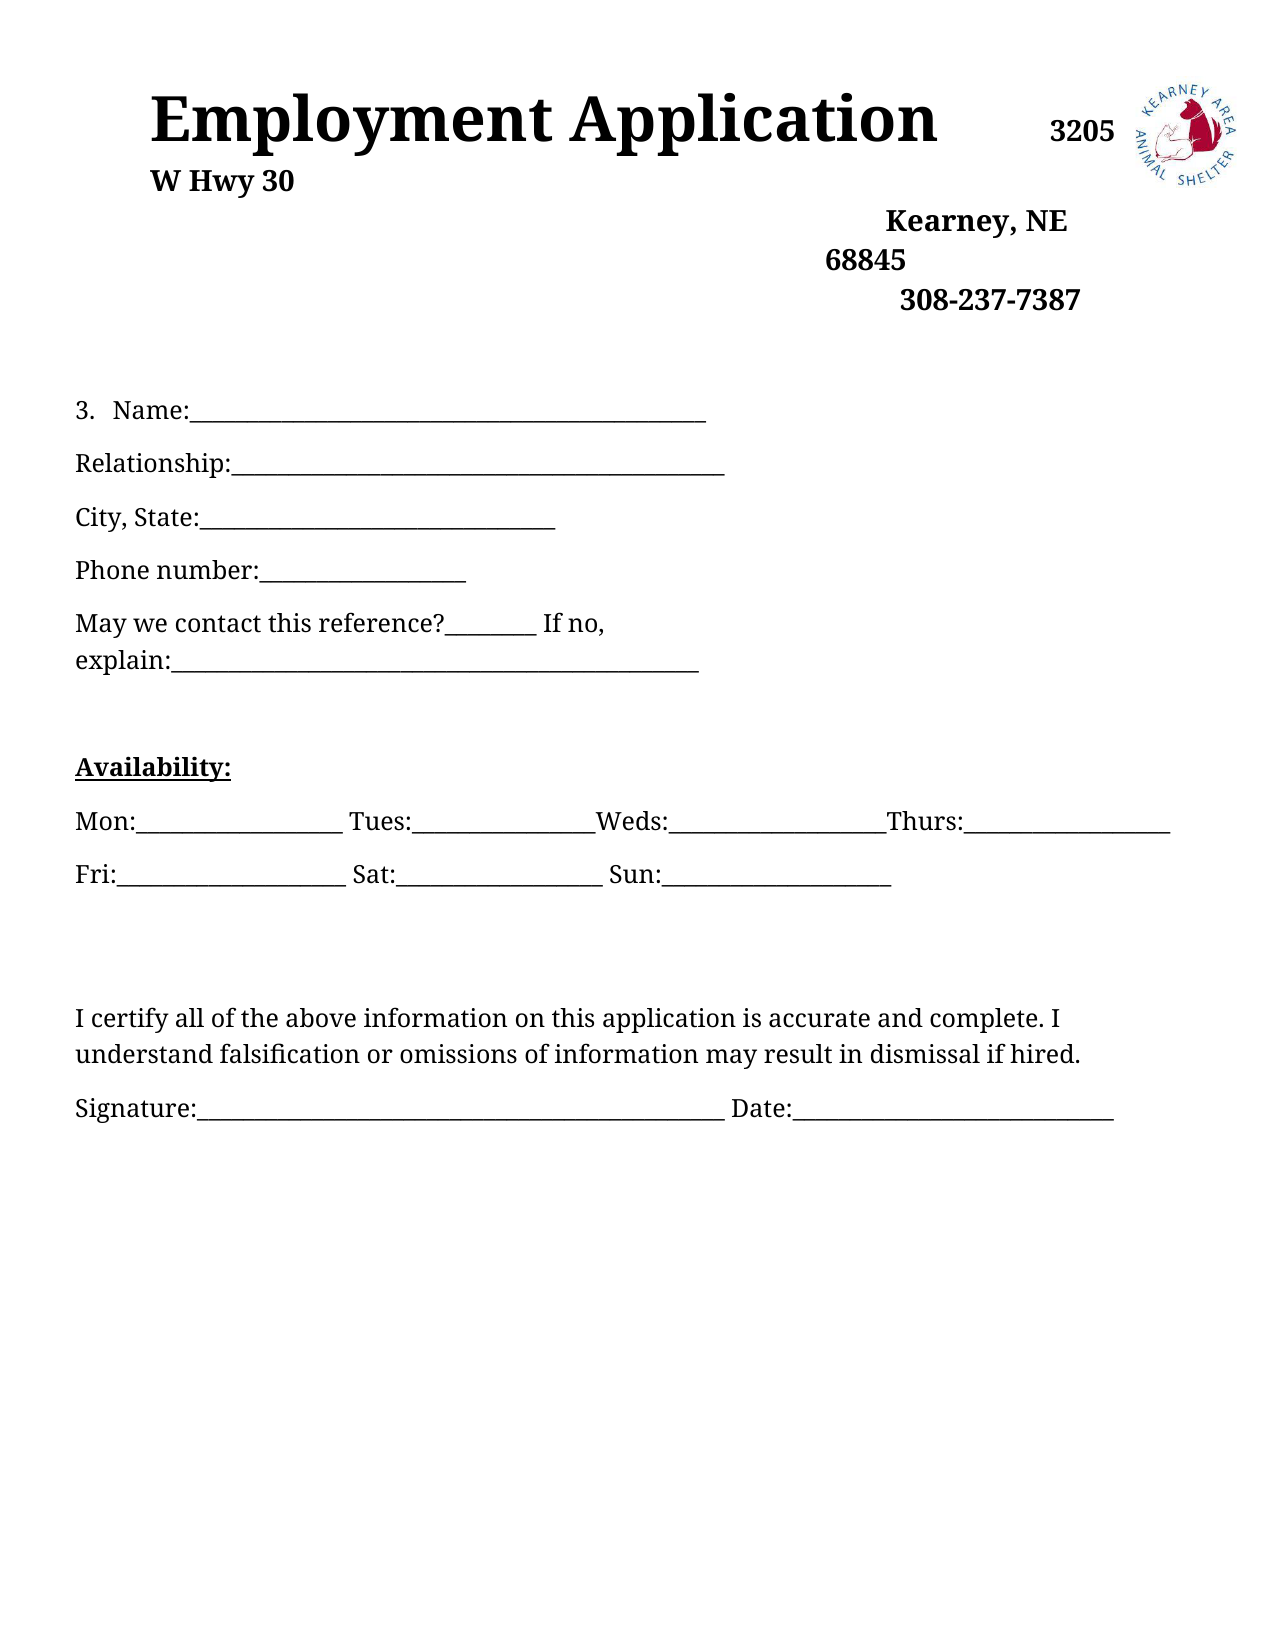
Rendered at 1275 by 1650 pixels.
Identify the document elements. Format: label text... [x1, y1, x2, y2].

text Fri:____________________ Sat:__________________ Sun:____________________ [75, 857, 1200, 891]
text Phone number:__________________ [75, 553, 1200, 587]
text Mon:__________________ Tues:________________Weds:___________________Thurs:__________________ [75, 803, 1200, 837]
list Name:_____________________________________________ [75, 392, 1200, 426]
text Availability: [75, 750, 1200, 784]
text May we contact this reference?________ If no, explain:______________________________________________ [75, 606, 1200, 677]
text Signature:______________________________________________ Date:____________________________ [75, 1091, 1200, 1124]
text City, State:_______________________________ [75, 499, 1200, 533]
text Relationship:___________________________________________ [75, 446, 1200, 480]
text I certify all of the above information on this application is accurate and complete. I understand falsification or omissions of information may result in dismissal if hired. [75, 1000, 1200, 1071]
